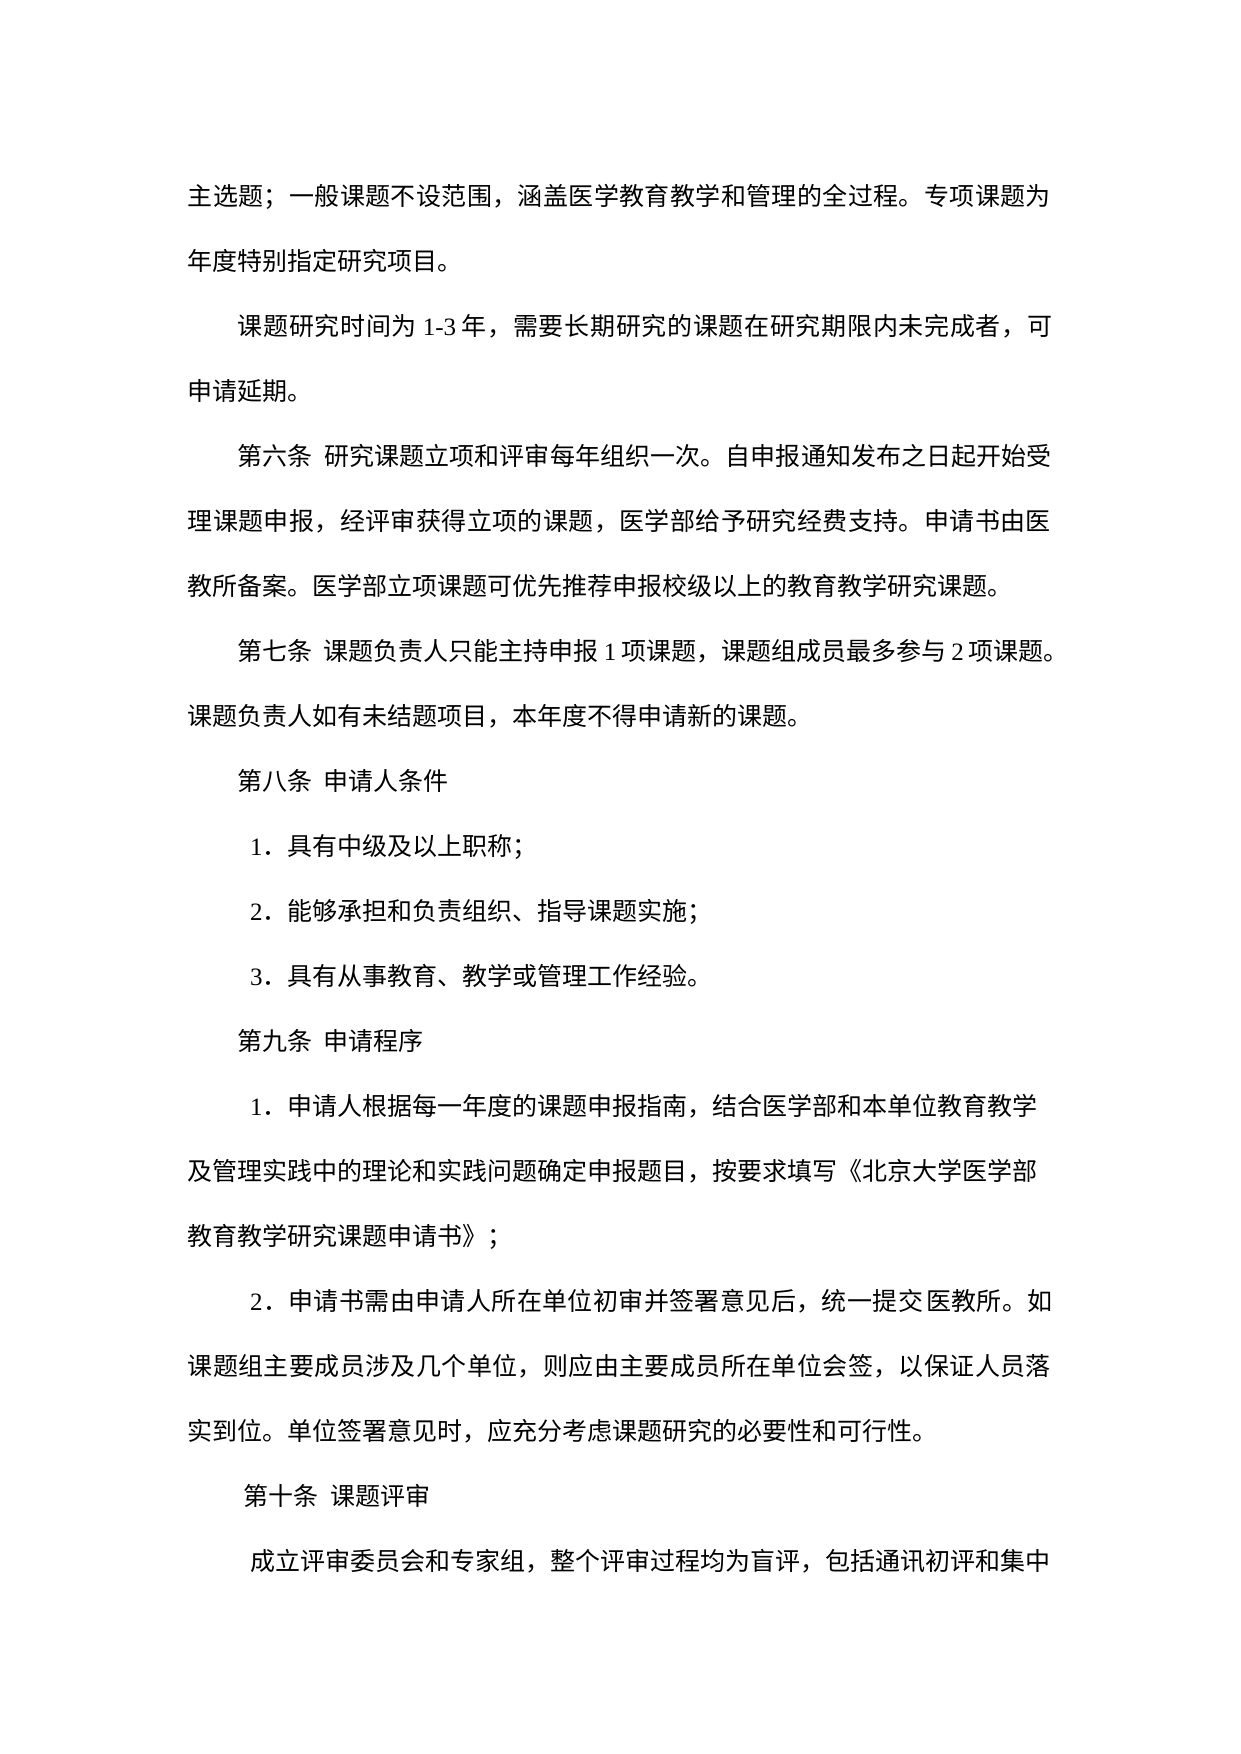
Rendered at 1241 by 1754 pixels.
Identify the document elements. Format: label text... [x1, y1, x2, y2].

text 第六条 研究课题立项和评审每年组织一次。自申报通知发布之日起开始受理课题申报，经评审获得立项的课题，医学部给予研究经费支持。申请书由医教所备案。医学部立项课题可优先推荐申报校级以上的教育教学研究课题。 [187, 422, 1053, 617]
text 第九条 申请程序 [187, 1007, 1053, 1072]
text 课题研究时间为1-3年，需要长期研究的课题在研究期限内未完成者，可申请延期。 [187, 292, 1053, 422]
text 第十条 课题评审 [187, 1462, 1053, 1527]
text 2．申请书需由申请人所在单位初审并签署意见后，统一提交医教所。如课题组主要成员涉及几个单位，则应由主要成员所在单位会签，以保证人员落实到位。单位签署意见时，应充分考虑课题研究的必要性和可行性。 [187, 1267, 1053, 1462]
text 1．具有中级及以上职称； [187, 812, 1053, 877]
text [187, 162, 1053, 292]
text 1．申请人根据每一年度的课题申报指南，结合医学部和本单位教育教学及管理实践中的理论和实践问题确定申报题目，按要求填写《北京大学医学部教育教学研究课题申请书》； [187, 1072, 1053, 1267]
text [187, 1527, 1053, 1592]
text 第八条 申请人条件 [187, 747, 1053, 812]
text 2．能够承担和负责组织、指导课题实施； [187, 877, 1053, 942]
text 第七条 课题负责人只能主持申报1项课题，课题组成员最多参与2项课题。课题负责人如有未结题项目，本年度不得申请新的课题。 [187, 617, 1053, 747]
text 3．具有从事教育、教学或管理工作经验。 [187, 942, 1053, 1007]
